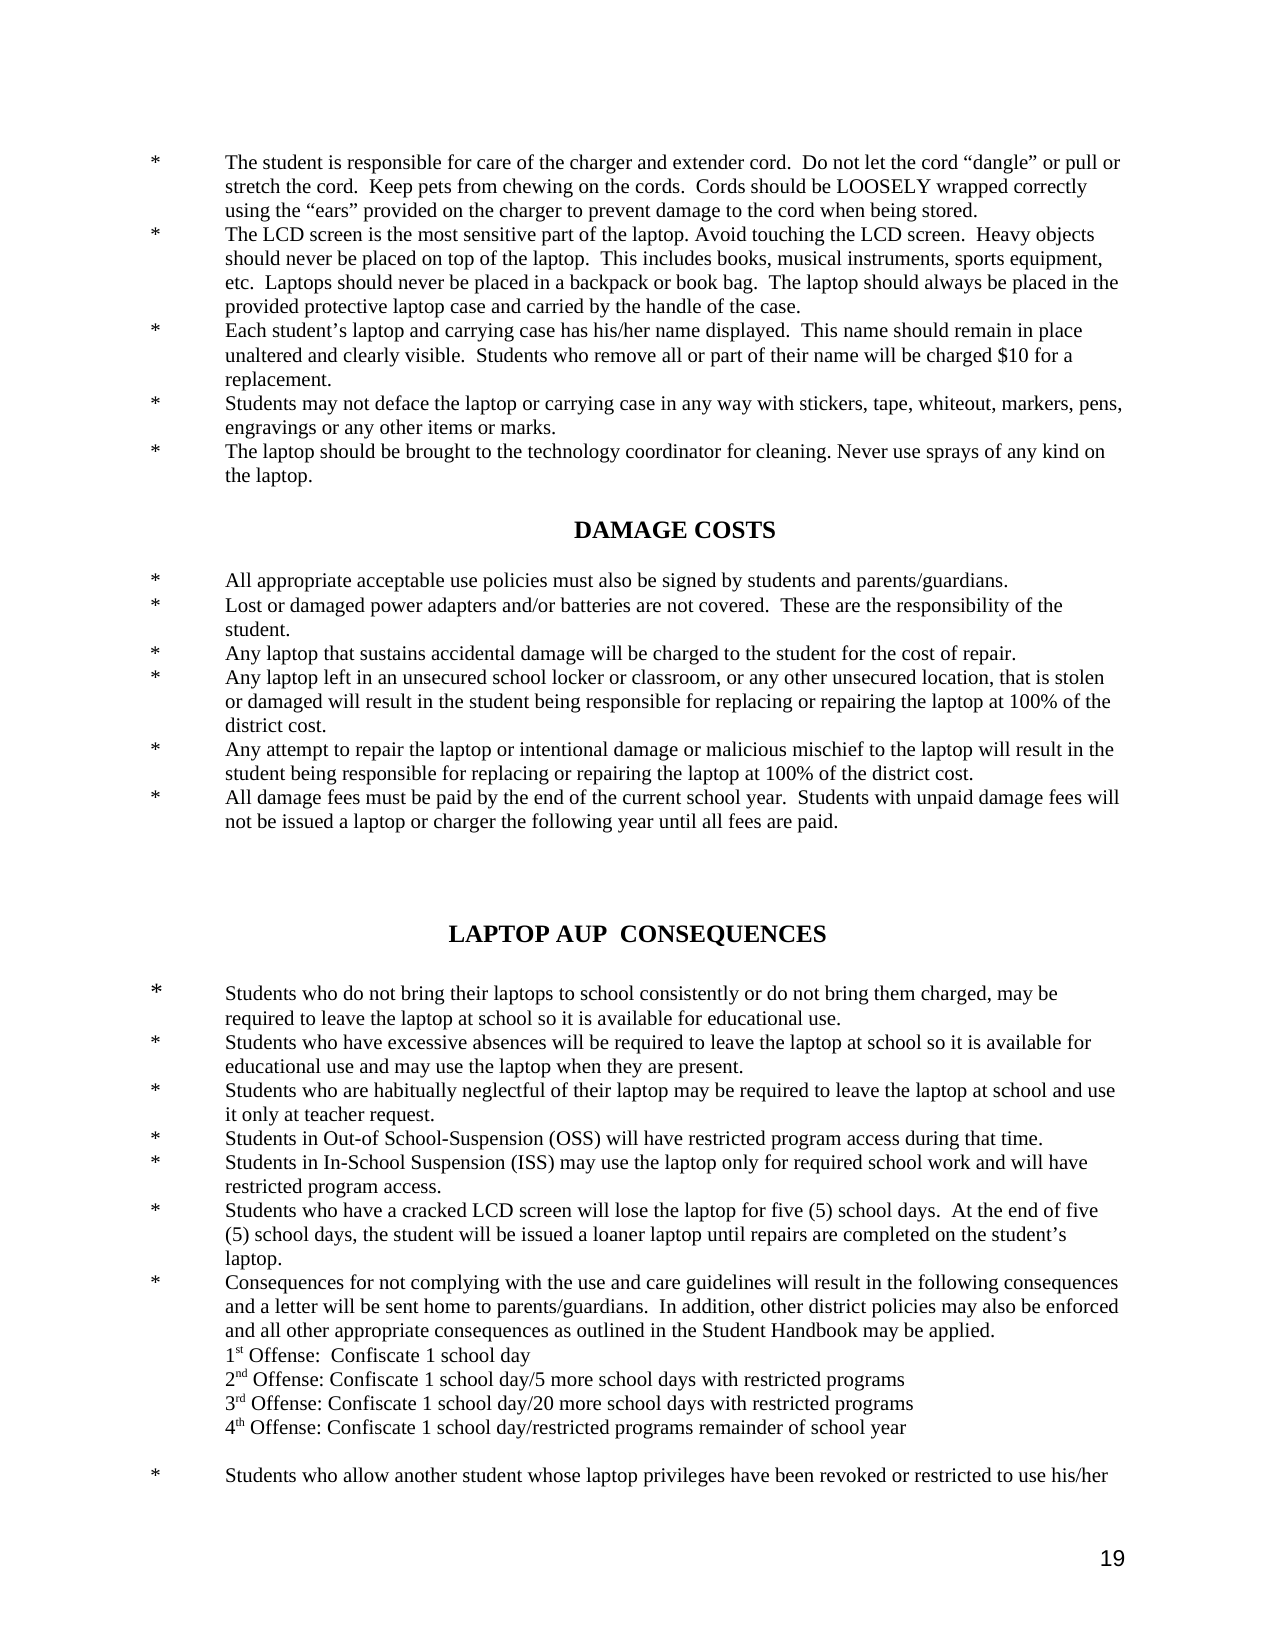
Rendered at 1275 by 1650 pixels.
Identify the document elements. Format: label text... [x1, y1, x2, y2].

text * Lost or damaged power adapters and/or batteries are not covered. These are the responsibility of the student. [150, 592, 1125, 641]
text * Each student’s laptop and carrying case has his/her name displayed. This name should remain in place unaltered and clearly visible. Students who remove all or part of their name will be charged $10 for a replacement. [150, 318, 1125, 391]
text * Students who do not bring their laptops to school consistently or do not bring them charged, may be required to leave the laptop at school so it is available for educational use. [150, 977, 1125, 1030]
text 3rd Offense: Confiscate 1 school day/20 more school days with restricted programs [150, 1391, 1125, 1415]
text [150, 1463, 1125, 1487]
text * Any attempt to repair the laptop or intentional damage or malicious mischief to the laptop will result in the student being responsible for replacing or repairing the laptop at 100% of the district cost. [150, 737, 1125, 785]
text * Students who have a cracked LCD screen will lose the laptop for five (5) school days. At the end of five (5) school days, the student will be issued a loaner laptop until repairs are completed on the student’s laptop. [150, 1198, 1125, 1270]
text 1st Offense: Confiscate 1 school day [150, 1342, 1125, 1367]
text LAPTOP AUP CONSEQUENCES [150, 919, 1125, 948]
text * Students in Out-of School-Suspension (OSS) will have restricted program access during that time. [150, 1126, 1125, 1150]
text 4th Offense: Confiscate 1 school day/restricted programs remainder of school year [150, 1415, 1125, 1439]
text * Students in In-School Suspension (ISS) may use the laptop only for required school work and will have restricted program access. [150, 1150, 1125, 1198]
text * All damage fees must be paid by the end of the current school year. Students with unpaid damage fees will not be issued a laptop or charger the following year until all fees are paid. [150, 785, 1125, 833]
text * Consequences for not complying with the use and care guidelines will result in the following consequences and a letter will be sent home to parents/guardians. In addition, other district policies may also be enforced and all other appropriate consequences as outlined in the Student Handbook may be applied. [150, 1270, 1125, 1342]
text * The laptop should be brought to the technology coordinator for cleaning. Never use sprays of any kind on the laptop. [150, 439, 1125, 487]
text * The student is responsible for care of the charger and extender cord. Do not let the cord “dangle” or pull or stretch the cord. Keep pets from chewing on the cords. Cords should be LOOSELY wrapped correctly using the “ears” provided on the charger to prevent damage to the cord when being stored. [150, 150, 1125, 222]
text * The LCD screen is the most sensitive part of the laptop. Avoid touching the LCD screen. Heavy objects should never be placed on top of the laptop. This includes books, musical instruments, sports equipment, etc. Laptops should never be placed in a backpack or book bag. The laptop should always be placed in the provided protective laptop case and carried by the handle of the case. [150, 222, 1125, 318]
text * Students who are habitually neglectful of their laptop may be required to leave the laptop at school and use it only at teacher request. [150, 1078, 1125, 1126]
text 2nd Offense: Confiscate 1 school day/5 more school days with restricted programs [150, 1367, 1125, 1391]
text * Students who have excessive absences will be required to leave the laptop at school so it is available for educational use and may use the laptop when they are present. [150, 1030, 1125, 1078]
text * All appropriate acceptable use policies must also be signed by students and parents/guardians. [150, 568, 1125, 592]
text * Students may not deface the laptop or carrying case in any way with stickers, tape, whiteout, markers, pens, engravings or any other items or marks. [150, 391, 1125, 439]
text DAMAGE COSTS [225, 516, 1125, 544]
text * Any laptop left in an unsecured school locker or classroom, or any other unsecured location, that is stolen or damaged will result in the student being responsible for replacing or repairing the laptop at 100% of the district cost. [150, 665, 1125, 737]
text * Any laptop that sustains accidental damage will be charged to the student for the cost of repair. [150, 641, 1125, 665]
